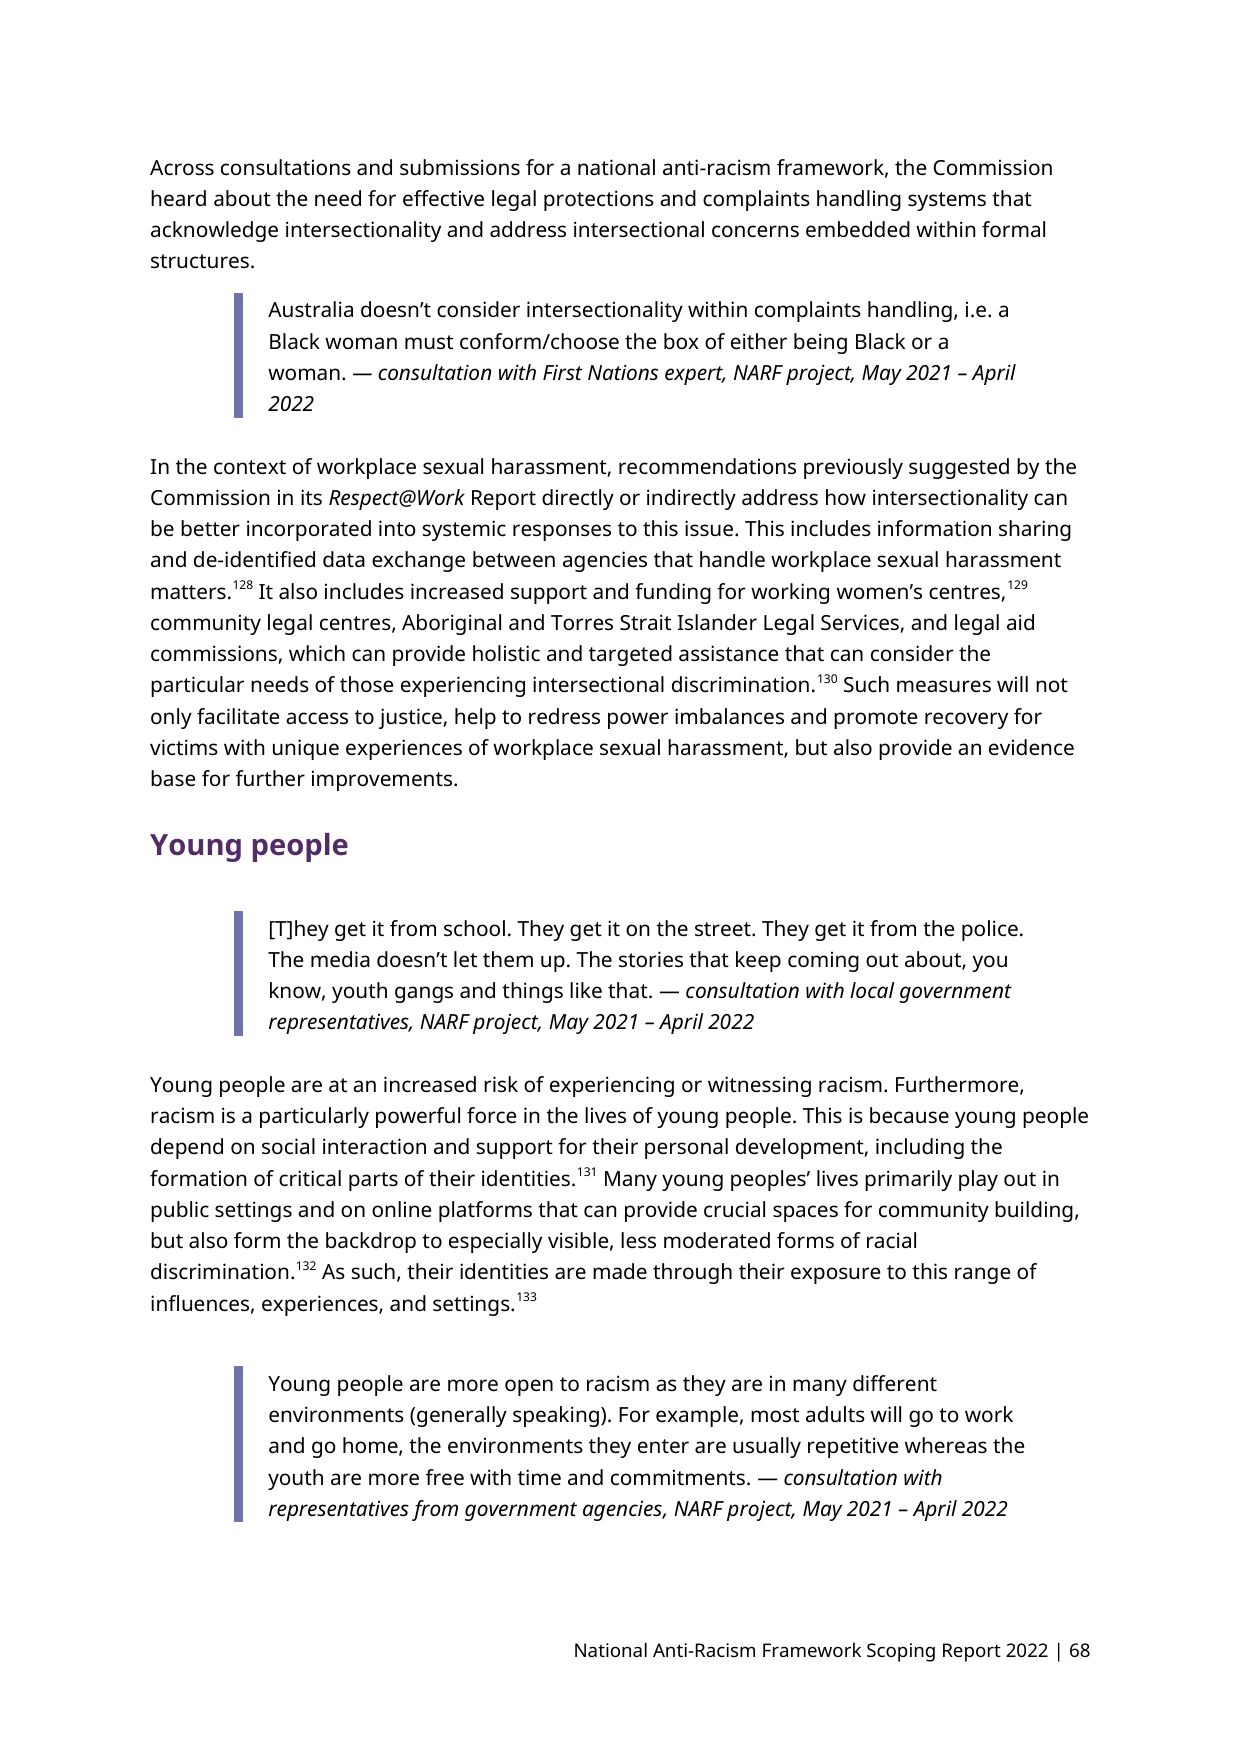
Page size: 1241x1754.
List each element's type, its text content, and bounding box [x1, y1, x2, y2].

text [T]hey get it from school. They get it on the street. They get it from the police. The media doesn’t let them up. The stories that keep coming out about, you know, youth gangs and things like that. — consultation with local government representatives, NARF project, May 2021 – April 2022 [243, 911, 1031, 1036]
text Young people are at an increased risk of experiencing or witnessing racism. Furthermore, racism is a particularly powerful force in the lives of young people. This is because young people depend on social interaction and support for their personal development, including the formation of critical parts of their identities. Many young peoples’ lives primarily play out in public settings and on online platforms that can provide crucial spaces for community building, but also form the backdrop to especially visible, less moderated forms of racial discrimination. As such, their identities are made through their exposure to this range of influences, experiences, and settings. [150, 1067, 1090, 1317]
subtitle Young people [150, 830, 1090, 862]
text Across consultations and submissions for a national anti-racism framework, the Commission heard about the need for effective legal protections and complaints handling systems that acknowledge intersectionality and address intersectional concerns embedded within formal structures. [150, 150, 1090, 275]
text In the context of workplace sexual harassment, recommendations previously suggested by the Commission in its Respect@Work Report directly or indirectly address how intersectionality can be better incorporated into systemic responses to this issue. This includes information sharing and de-identified data exchange between agencies that handle workplace sexual harassment matters. It also includes increased support and funding for working women’s centres, community legal centres, Aboriginal and Torres Strait Islander Legal Services, and legal aid commissions, which can provide holistic and targeted assistance that can consider the particular needs of those experiencing intersectional discrimination. Such measures will not only facilitate access to justice, help to redress power imbalances and promote recovery for victims with unique experiences of workplace sexual harassment, but also provide an evidence base for further improvements. [150, 449, 1090, 793]
text Australia doesn’t consider intersectionality within complaints handling, i.e. a Black woman must conform/choose the box of either being Black or a woman. — consultation with First Nations expert, NARF project, May 2021 – April 2022 [243, 293, 1031, 418]
text Young people are more open to racism as they are in many different environments (generally speaking). For example, most adults will go to work and go home, the environments they enter are usually repetitive whereas the youth are more free with time and commitments. — consultation with representatives from government agencies, NARF project, May 2021 – April 2022 [243, 1366, 1031, 1522]
